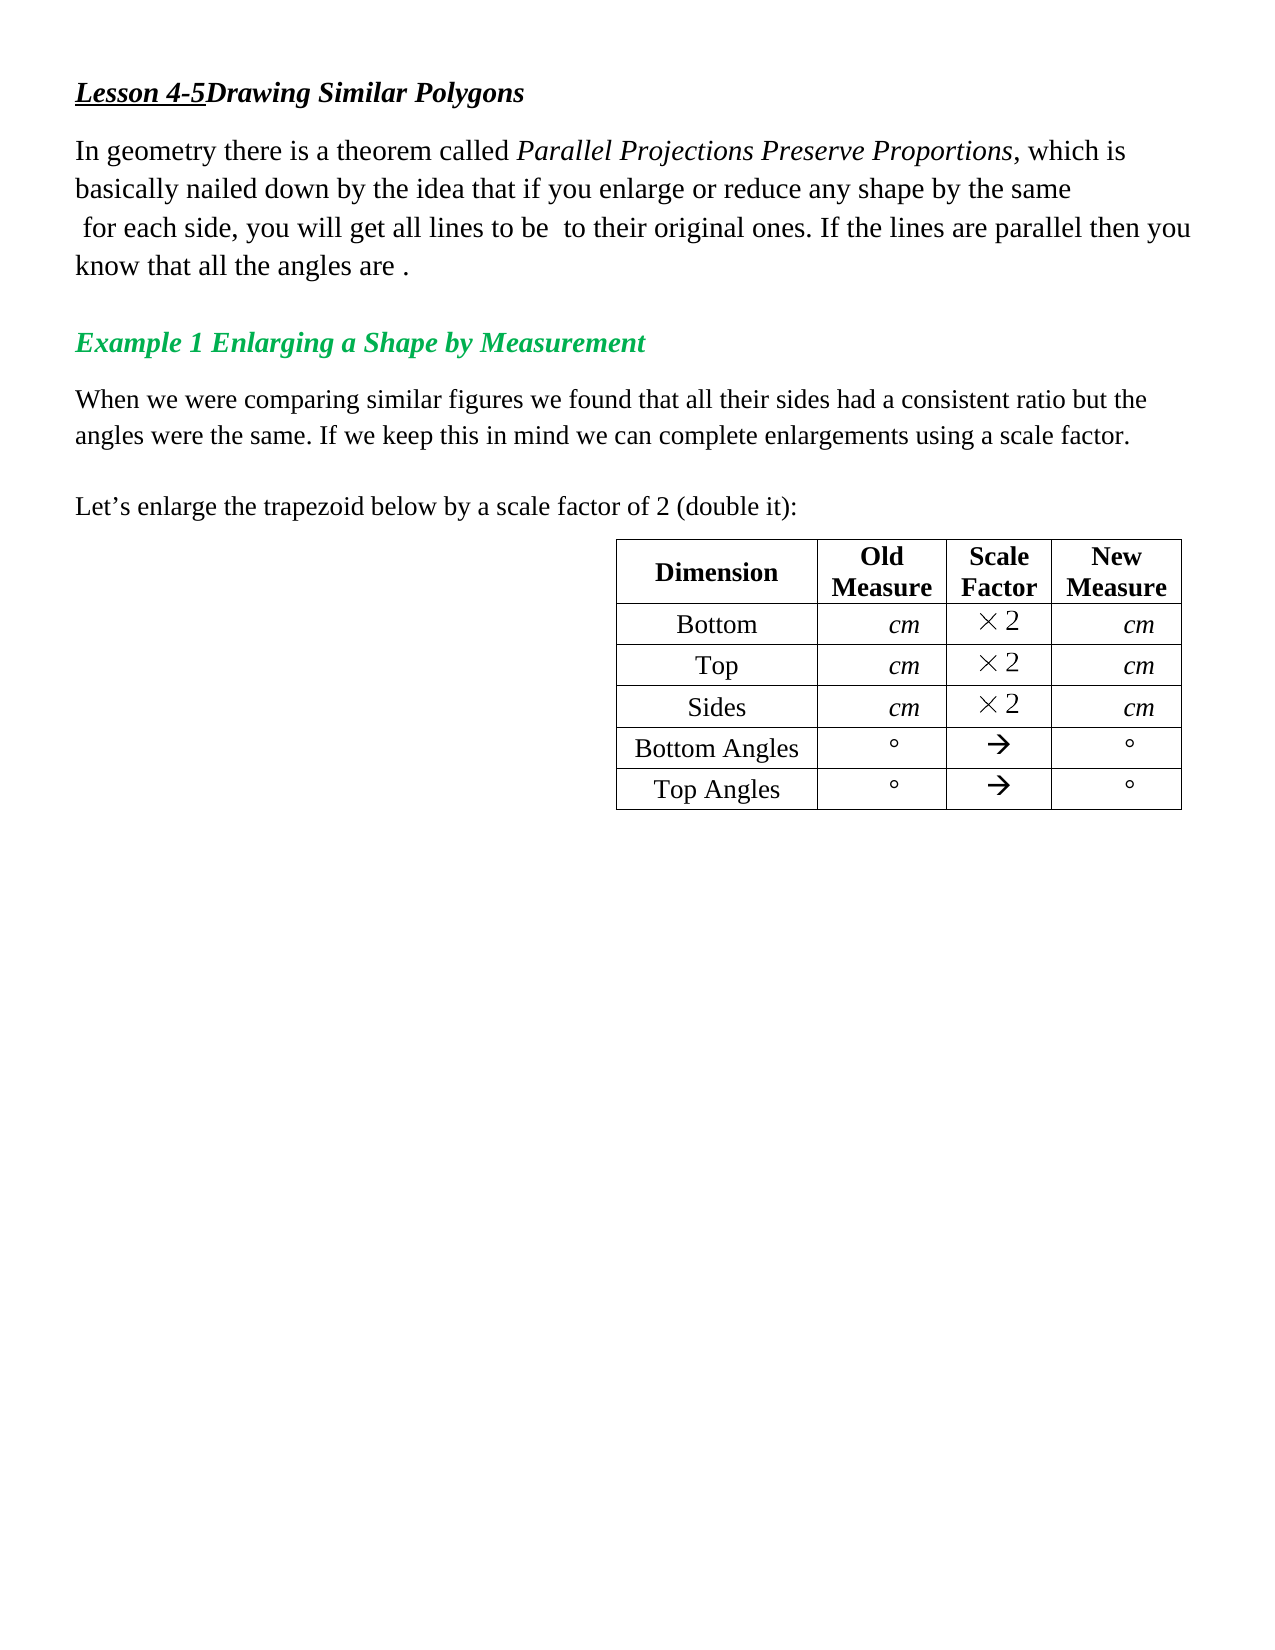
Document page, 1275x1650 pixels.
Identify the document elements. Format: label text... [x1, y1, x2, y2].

text Example 1 Enlarging a Shape by Measurement [75, 326, 1200, 359]
table_cell [947, 686, 1051, 727]
table_cell [947, 645, 1051, 685]
table_cell [947, 769, 1051, 809]
table_cell ° [818, 769, 946, 809]
table_cell ° [1052, 728, 1181, 768]
table_cell Top [617, 645, 817, 685]
text Let’s enlarge the trapezoid below by a scale factor of 2 (double it): [75, 491, 1200, 522]
table_cell ° [1052, 769, 1181, 809]
table_header Old Measure [818, 540, 946, 602]
text for each side, you will get all lines to be to their original ones. If the lines are parallel then you know that all the angles are . [75, 210, 1200, 282]
table_header New Measure [1052, 540, 1181, 602]
table_header Dimension [617, 540, 817, 602]
table_cell ° [818, 728, 946, 768]
table_cell Bottom Angles [617, 728, 817, 768]
table_cell cm [818, 645, 946, 685]
table_cell [947, 728, 1051, 768]
table_cell Top Angles [617, 769, 817, 809]
table_cell Bottom [617, 604, 817, 644]
text Lesson 4-5Drawing Similar Polygons [75, 75, 1200, 108]
table_cell cm [818, 604, 946, 644]
table_cell cm [1052, 645, 1181, 685]
table_cell cm [1052, 604, 1181, 644]
table_cell cm [818, 686, 946, 727]
table_header Scale Factor [947, 540, 1051, 602]
table_cell cm [1052, 686, 1181, 727]
table_cell [947, 604, 1051, 644]
text When we were comparing similar figures we found that all their sides had a consistent ratio but the angles were the same. If we keep this in mind we can complete enlargements using a scale factor. [75, 383, 1200, 450]
text In geometry there is a theorem called Parallel Projections Preserve Proportions, which is basically nailed down by the idea that if you enlarge or reduce any shape by the same [75, 133, 1200, 205]
table_cell Sides [617, 686, 817, 727]
